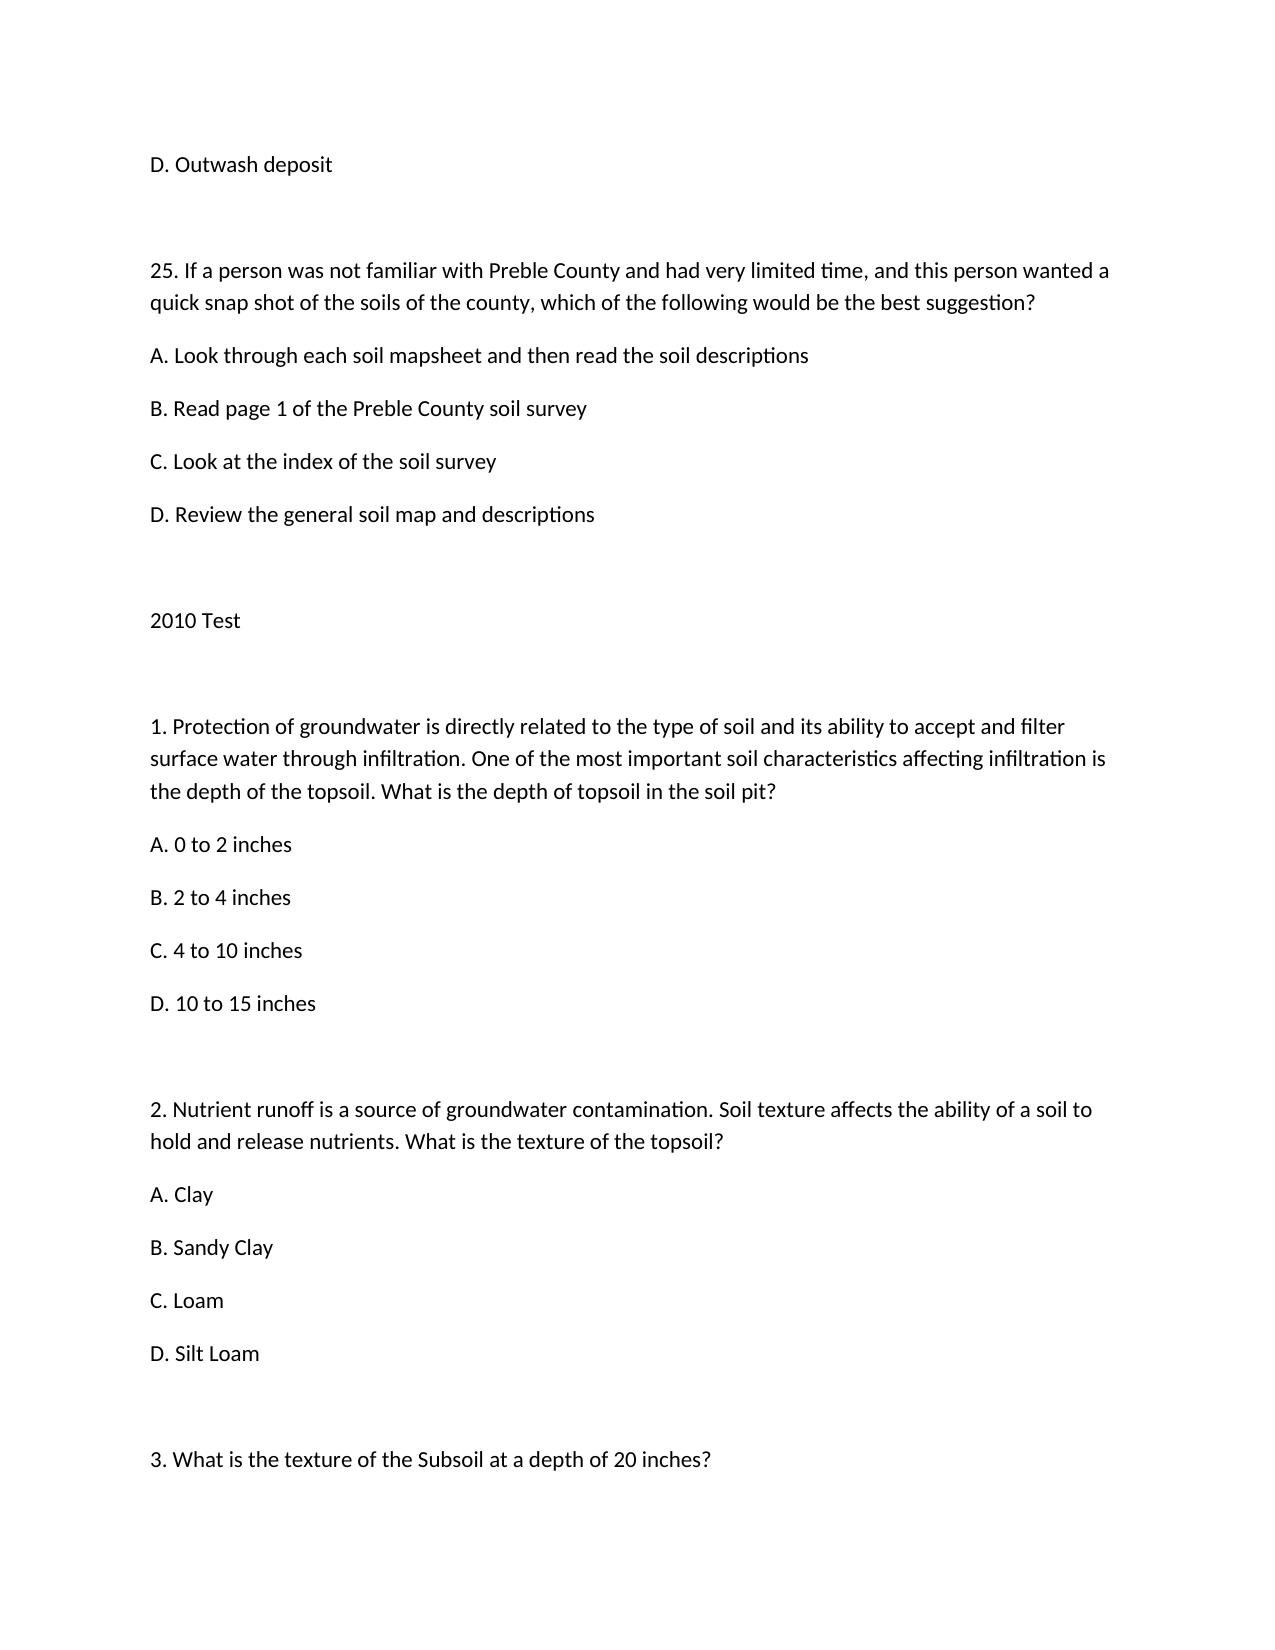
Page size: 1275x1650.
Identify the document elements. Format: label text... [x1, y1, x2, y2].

text C. 4 to 10 inches [150, 936, 1125, 964]
text B. Read page 1 of the Preble County soil survey [150, 394, 1125, 422]
text B. Sandy Clay [150, 1233, 1125, 1261]
text 25. If a person was not familiar with Preble County and had very limited time, and this person wanted a quick snap shot of the soils of the county, which of the following would be the best suggestion? [150, 256, 1125, 316]
text C. Loam [150, 1286, 1125, 1314]
text 2010 Test [150, 606, 1125, 634]
text 2. Nutrient runoff is a source of groundwater contamination. Soil texture affects the ability of a soil to hold and release nutrients. What is the texture of the topsoil? [150, 1095, 1125, 1155]
text D. Silt Loam [150, 1339, 1125, 1367]
text A. Clay [150, 1180, 1125, 1208]
text A. 0 to 2 inches [150, 830, 1125, 858]
text D. Outwash deposit [150, 150, 1125, 178]
text 3. What is the texture of the Subsoil at a depth of 20 inches? [150, 1445, 1125, 1473]
text D. 10 to 15 inches [150, 989, 1125, 1017]
text D. Review the general soil map and descriptions [150, 500, 1125, 528]
text C. Look at the index of the soil survey [150, 447, 1125, 475]
text A. Look through each soil mapsheet and then read the soil descriptions [150, 341, 1125, 369]
text B. 2 to 4 inches [150, 883, 1125, 911]
text 1. Protection of groundwater is directly related to the type of soil and its ability to accept and filter surface water through infiltration. One of the most important soil characteristics affecting infiltration is the depth of the topsoil. What is the depth of topsoil in the soil pit? [150, 712, 1125, 805]
